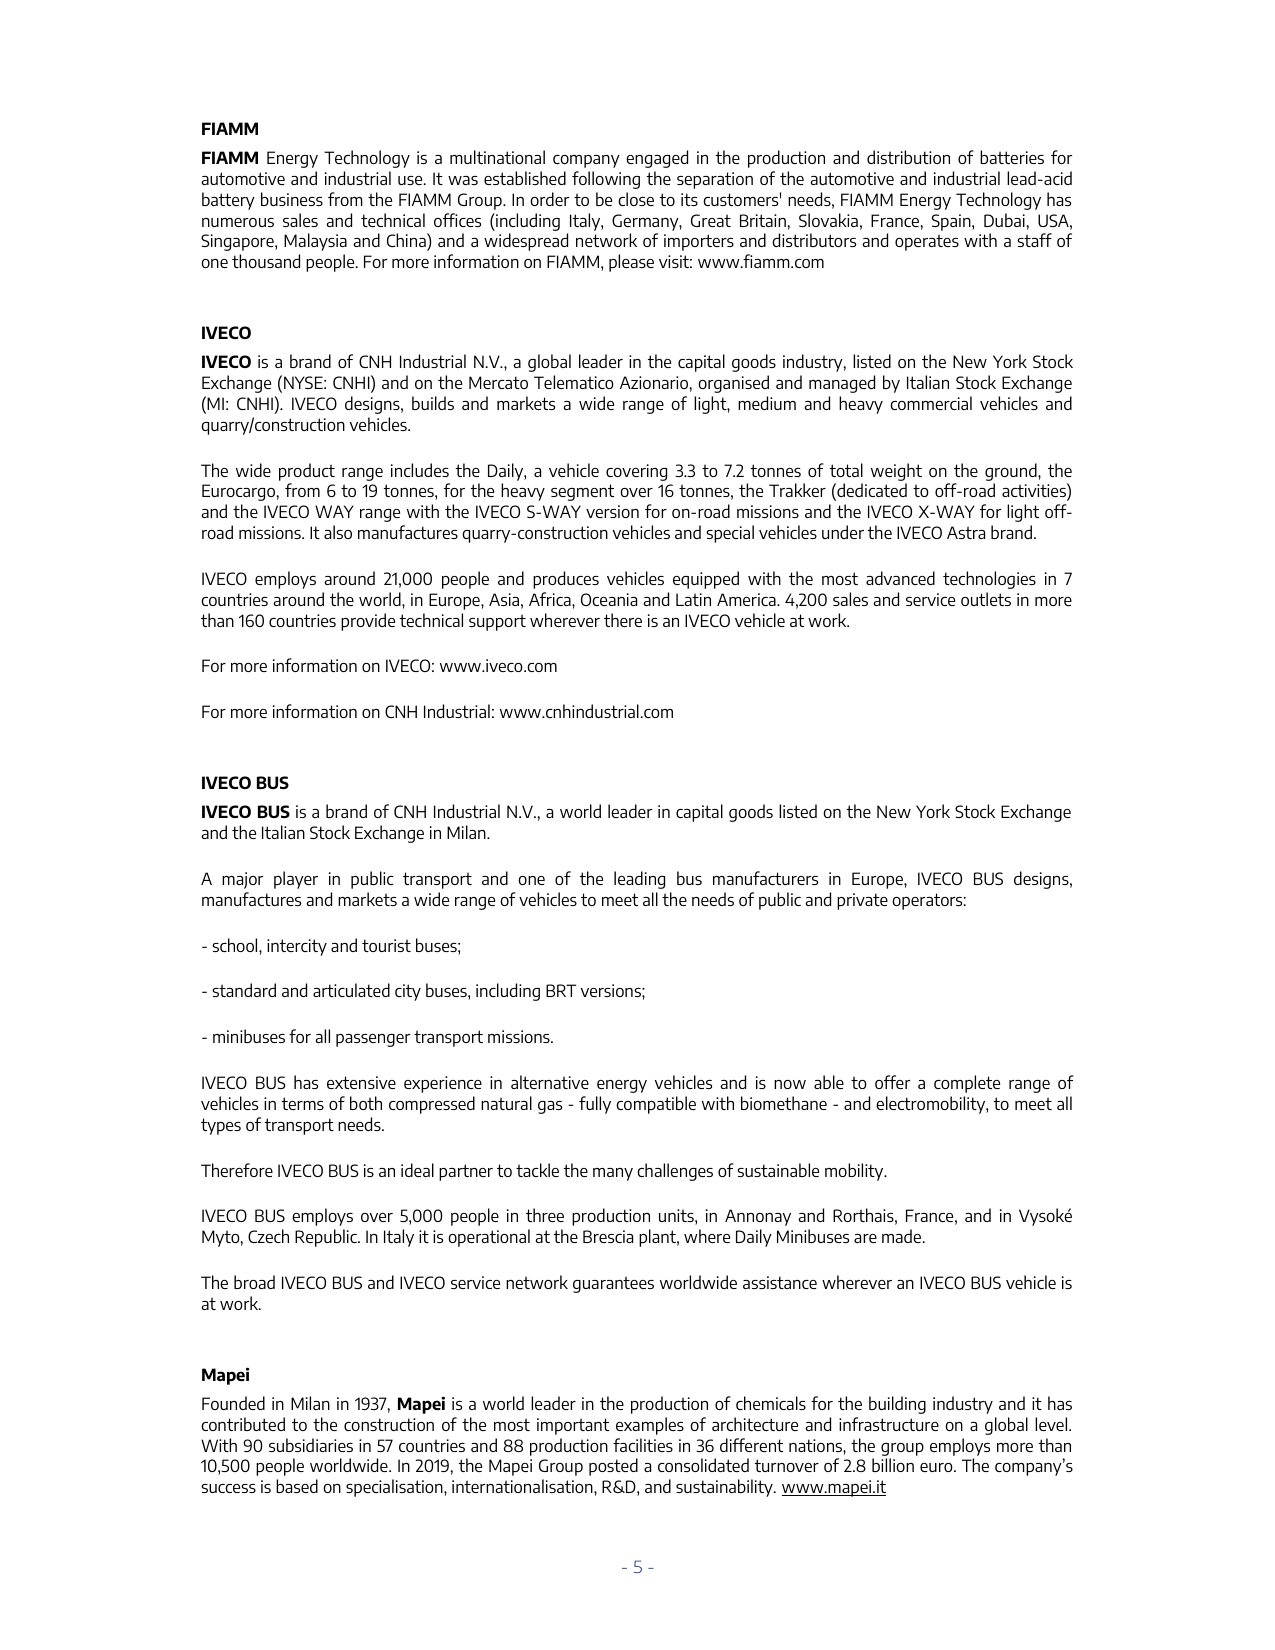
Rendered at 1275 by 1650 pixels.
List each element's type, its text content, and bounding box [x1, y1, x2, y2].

subtitle IVECO BUS [201, 772, 1074, 793]
text IVECO employs around 21,000 people and produces vehicles equipped with the most advanced technologies in 7 countries around the world, in Europe, Asia, Africa, Oceania and Latin America. 4,200 sales and service outlets in more than 160 countries provide technical support wherever there is an IVECO vehicle at work. [201, 568, 1074, 631]
text IVECO BUS has extensive experience in alternative energy vehicles and is now able to offer a complete range of vehicles in terms of both compressed natural gas - fully compatible with biomethane - and electromobility, to meet all types of transport needs. [201, 1072, 1074, 1135]
text The broad IVECO BUS and IVECO service network guarantees worldwide assistance wherever an IVECO BUS vehicle is at work. [201, 1272, 1074, 1314]
subtitle IVECO [201, 322, 1074, 343]
text - minibuses for all passenger transport missions. [201, 1026, 1074, 1047]
text The wide product range includes the Daily, a vehicle covering 3.3 to 7.2 tonnes of total weight on the ground, the Eurocargo, from 6 to 19 tonnes, for the heavy segment over 16 tonnes, the Trakker (dedicated to off-road activities) and the IVECO WAY range with the IVECO S-WAY version for on-road missions and the IVECO X-WAY for light off-road missions. It also manufactures quarry-construction vehicles and special vehicles under the IVECO Astra brand. [201, 460, 1074, 543]
text IVECO BUS is a brand of CNH Industrial N.V., a world leader in capital goods listed on the New York Stock Exchange and the Italian Stock Exchange in Milan. [201, 801, 1074, 843]
text A major player in public transport and one of the leading bus manufacturers in Europe, IVECO BUS designs, manufactures and markets a wide range of vehicles to meet all the needs of public and private operators: [201, 868, 1074, 910]
text - standard and articulated city buses, including BRT versions; [201, 981, 1074, 1001]
subtitle Mapei [201, 1364, 1074, 1385]
text Founded in Milan in 1937, Mapei is a world leader in the production of chemicals for the building industry and it has contributed to the construction of the most important examples of architecture and infrastructure on a global level. With 90 subsidiaries in 57 countries and 88 production facilities in 36 different nations, the group employs more than 10,500 people worldwide. In 2019, the Mapei Group posted a consolidated turnover of 2.8 billion euro. The company’s success is based on specialisation, internationalisation, R&D, and sustainability. www.mapei.it [201, 1393, 1074, 1497]
text FIAMM Energy Technology is a multinational company engaged in the production and distribution of batteries for automotive and industrial use. It was established following the separation of the automotive and industrial lead-acid battery business from the FIAMM Group. In order to be close to its customers' needs, FIAMM Energy Technology has numerous sales and technical offices (including Italy, Germany, Great Britain, Slovakia, France, Spain, Dubai, USA, Singapore, Malaysia and China) and a widespread network of importers and distributors and operates with a staff of one thousand people. For more information on FIAMM, please visit: www.fiamm.com [201, 147, 1074, 272]
text IVECO is a brand of CNH Industrial N.V., a global leader in the capital goods industry, listed on the New York Stock Exchange (NYSE: CNHI) and on the Mercato Telematico Azionario, organised and managed by Italian Stock Exchange (MI: CNHI). IVECO designs, builds and markets a wide range of light, medium and heavy commercial vehicles and quarry/construction vehicles. [201, 351, 1074, 435]
text Therefore IVECO BUS is an ideal partner to tackle the many challenges of sustainable mobility. [201, 1160, 1074, 1181]
text - school, intercity and tourist buses; [201, 935, 1074, 956]
subtitle FIAMM [201, 118, 1074, 139]
text For more information on CNH Industrial: www.cnhindustrial.com [201, 701, 1074, 722]
text For more information on IVECO: www.iveco.com [201, 656, 1074, 676]
text IVECO BUS employs over 5,000 people in three production units, in Annonay and Rorthais, France, and in Vysoké Myto, Czech Republic. In Italy it is operational at the Brescia plant, where Daily Minibuses are made. [201, 1206, 1074, 1247]
